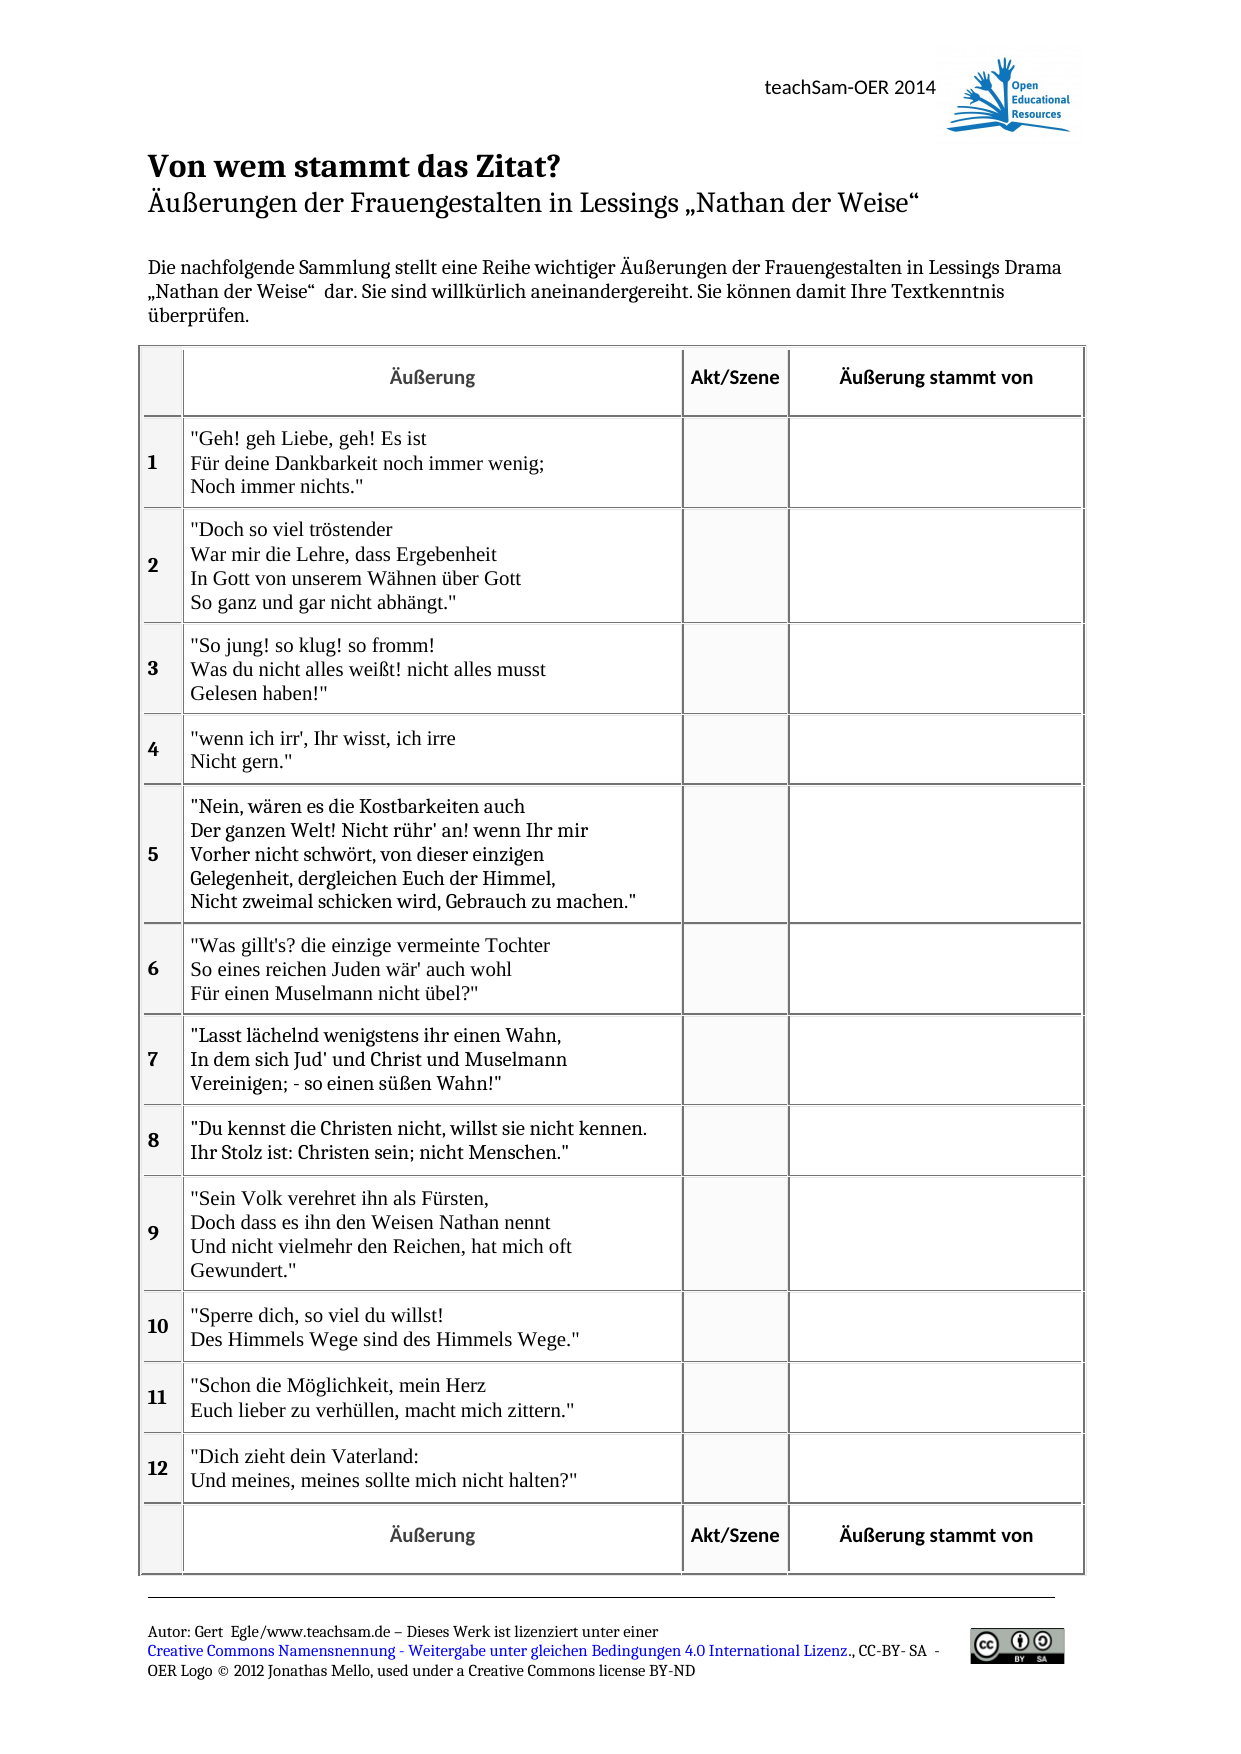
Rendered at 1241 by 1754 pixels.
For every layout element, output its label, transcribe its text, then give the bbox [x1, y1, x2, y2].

table_cell [684, 419, 787, 506]
table_cell [684, 1435, 787, 1502]
table_cell 2 [142, 506, 181, 621]
picture [934, 46, 1082, 144]
table_cell [790, 922, 1083, 1013]
table_cell [790, 1013, 1084, 1104]
table_cell 11 [140, 1361, 182, 1431]
table_cell 8 [140, 1104, 182, 1174]
table_cell [684, 1178, 787, 1290]
table_cell [788, 1361, 1085, 1431]
table_cell [790, 621, 1084, 712]
table_cell Akt/Szene [682, 1506, 788, 1573]
table_cell [684, 510, 787, 621]
table_header Äußerung stammt von [788, 348, 1083, 415]
table_cell 4 [142, 713, 181, 783]
table_header Akt/Szene [682, 346, 788, 415]
table_cell "Lasst lächelnd wenigstens ihr einen Wahn, In dem sich Jud' und Christ und Muselmann Vereinigen; - so einen süßen Wahn!" [184, 1017, 681, 1104]
picture [970, 1628, 1065, 1664]
table_cell [788, 1104, 1085, 1174]
table_header [142, 348, 182, 415]
table_cell "Geh! geh Liebe, geh! Es ist Für deine Dankbarkeit noch immer wenig; Noch immer nichts." [184, 419, 681, 506]
table_cell "Nein, wären es die Kostbarkeiten auch Der ganzen Welt! Nicht rühr' an! wenn Ihr mir Vorher nicht schwört, von dieser einzigen Gelegenheit, dergleichen Euch der Himmel, Nicht zweimal schicken wird, Gebrauch zu machen." [184, 787, 681, 922]
table_cell [684, 1364, 787, 1431]
table_cell 10 [140, 1290, 182, 1361]
table_cell [790, 415, 1084, 506]
table_cell [684, 787, 787, 922]
table_cell "wenn ich irr', Ihr wisst, ich irre Nicht gern." [184, 716, 681, 783]
table_cell 7 [142, 1013, 181, 1104]
table_cell [684, 1107, 787, 1174]
table_cell 5 [142, 783, 181, 922]
table_cell [684, 1017, 787, 1104]
table_cell [790, 1431, 1084, 1502]
table_cell [684, 1293, 787, 1361]
table_cell "So jung! so klug! so fromm! Was du nicht alles weißt! nicht alles musst Gelesen haben!" [184, 625, 681, 712]
table_cell Äußerung [183, 1506, 682, 1573]
table_cell [790, 783, 1084, 922]
table_cell "Schon die Möglichkeit, mein Herz Euch lieber zu verhüllen, macht mich zittern." [184, 1364, 681, 1431]
table_cell [790, 506, 1084, 621]
table_cell [684, 625, 787, 712]
table_cell [788, 1290, 1085, 1361]
table_cell 9 [142, 1175, 181, 1290]
text Die nachfolgende Sammlung stellt eine Reihe wichtiger Äußerungen der Frauengestalten in Lessings Drama „Nathan der Weise“ dar. Sie sind willkürlich aneinandergereiht. Sie können damit Ihre Textkenntnis überprüfen. [148, 256, 1092, 328]
table_cell Äußerung stammt von [788, 1502, 1084, 1573]
table_cell [790, 1175, 1084, 1290]
table_header Äußerung [183, 346, 682, 415]
table_cell "Doch so viel tröstender War mir die Lehre, dass Ergebenheit In Gott von unserem Wähnen über Gott So ganz und gar nicht abhängt." [184, 510, 681, 621]
table_cell [790, 713, 1084, 783]
table_cell [684, 716, 787, 783]
table_cell "Du kennst die Christen nicht, willst sie nicht kennen. Ihr Stolz ist: Christen sein; nicht Menschen." [184, 1107, 681, 1174]
text Von wem stammt das Zitat? Äußerungen der Frauengestalten in Lessings „Nathan der Weise“ [148, 148, 1092, 243]
table_cell [684, 925, 787, 1013]
table_cell "Dich zieht dein Vaterland: Und meines, meines sollte mich nicht halten?" [184, 1435, 681, 1502]
table_cell "Sperre dich, so viel du willst! Des Himmels Wege sind des Himmels Wege." [184, 1293, 681, 1361]
table_cell 3 [142, 621, 181, 712]
table_cell 12 [142, 1431, 181, 1502]
table_cell [142, 1502, 182, 1573]
table_cell 6 [142, 922, 181, 1013]
table_cell "Sein Volk verehret ihn als Fürsten, Doch dass es ihn den Weisen Nathan nennt Und nicht vielmehr den Reichen, hat mich oft Gewundert." [184, 1178, 681, 1290]
table_cell 1 [142, 415, 181, 506]
table_cell "Was gillt's? die einzige vermeinte Tochter So eines reichen Juden wär' auch wohl Für einen Muselmann nicht übel?" [184, 925, 681, 1013]
